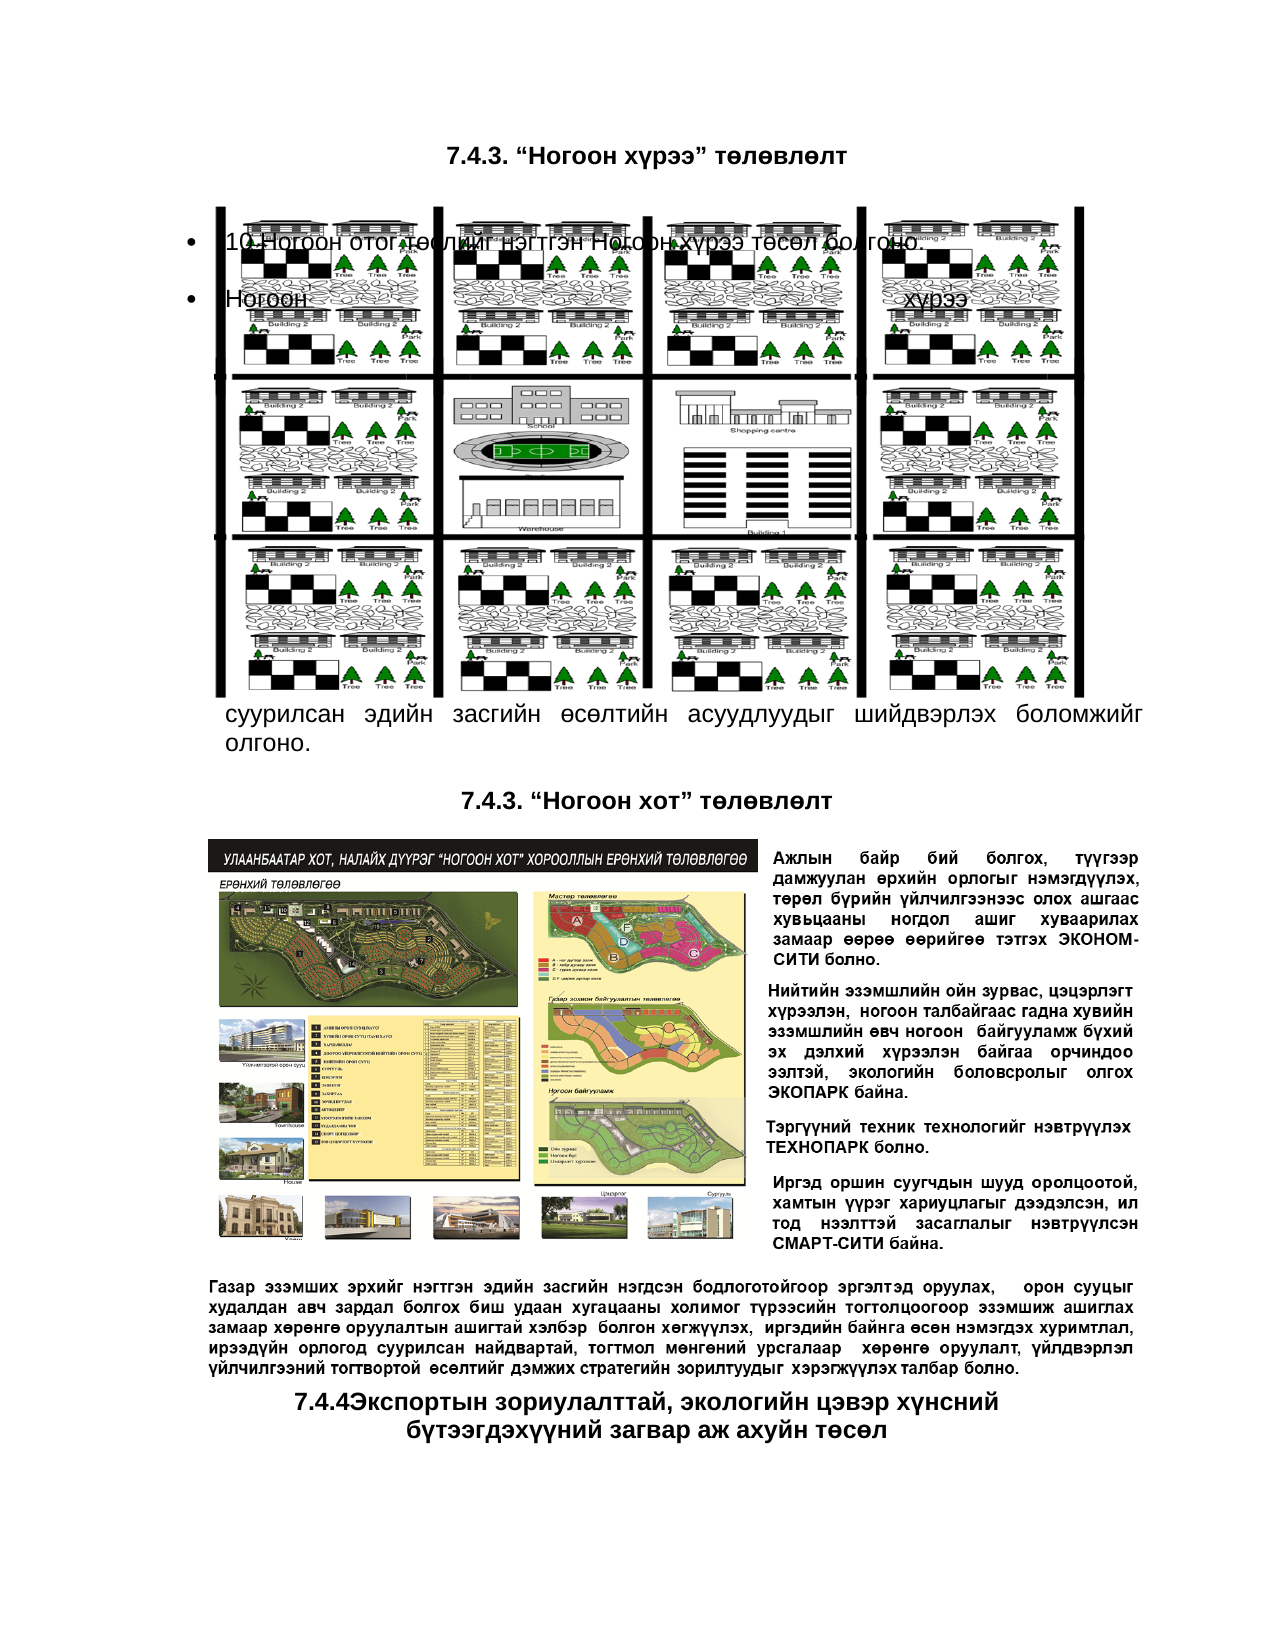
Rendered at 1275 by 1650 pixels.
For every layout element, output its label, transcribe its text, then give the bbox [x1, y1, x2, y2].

picture [214, 203, 1085, 227]
picture [214, 256, 1085, 284]
list 10 Ногоон отог төслийг нэгтгэн Ногоон хүрээ төсөл болгоно. [187, 227, 1144, 256]
list Ногоон хүрээ төсөл нь сургууль, цэцэрлэг, эрүүл мэнд, жижиг дунд үйлдвэрлэд суурилсан эдийн засгийн өсөлтийн асуудлуудыг шийдвэрлэх боломжийг олгоно. [187, 284, 1144, 757]
picture [198, 839, 1149, 1387]
text бүтээгдэхүүний загвар аж ахуйн төсөл [150, 1415, 1144, 1444]
text 7.4.3. “Ногоон хот” төлөвлөлт [150, 786, 1144, 814]
text 7.4.3. “Ногоон хүрээ” төлөвлөлт [150, 141, 1144, 169]
